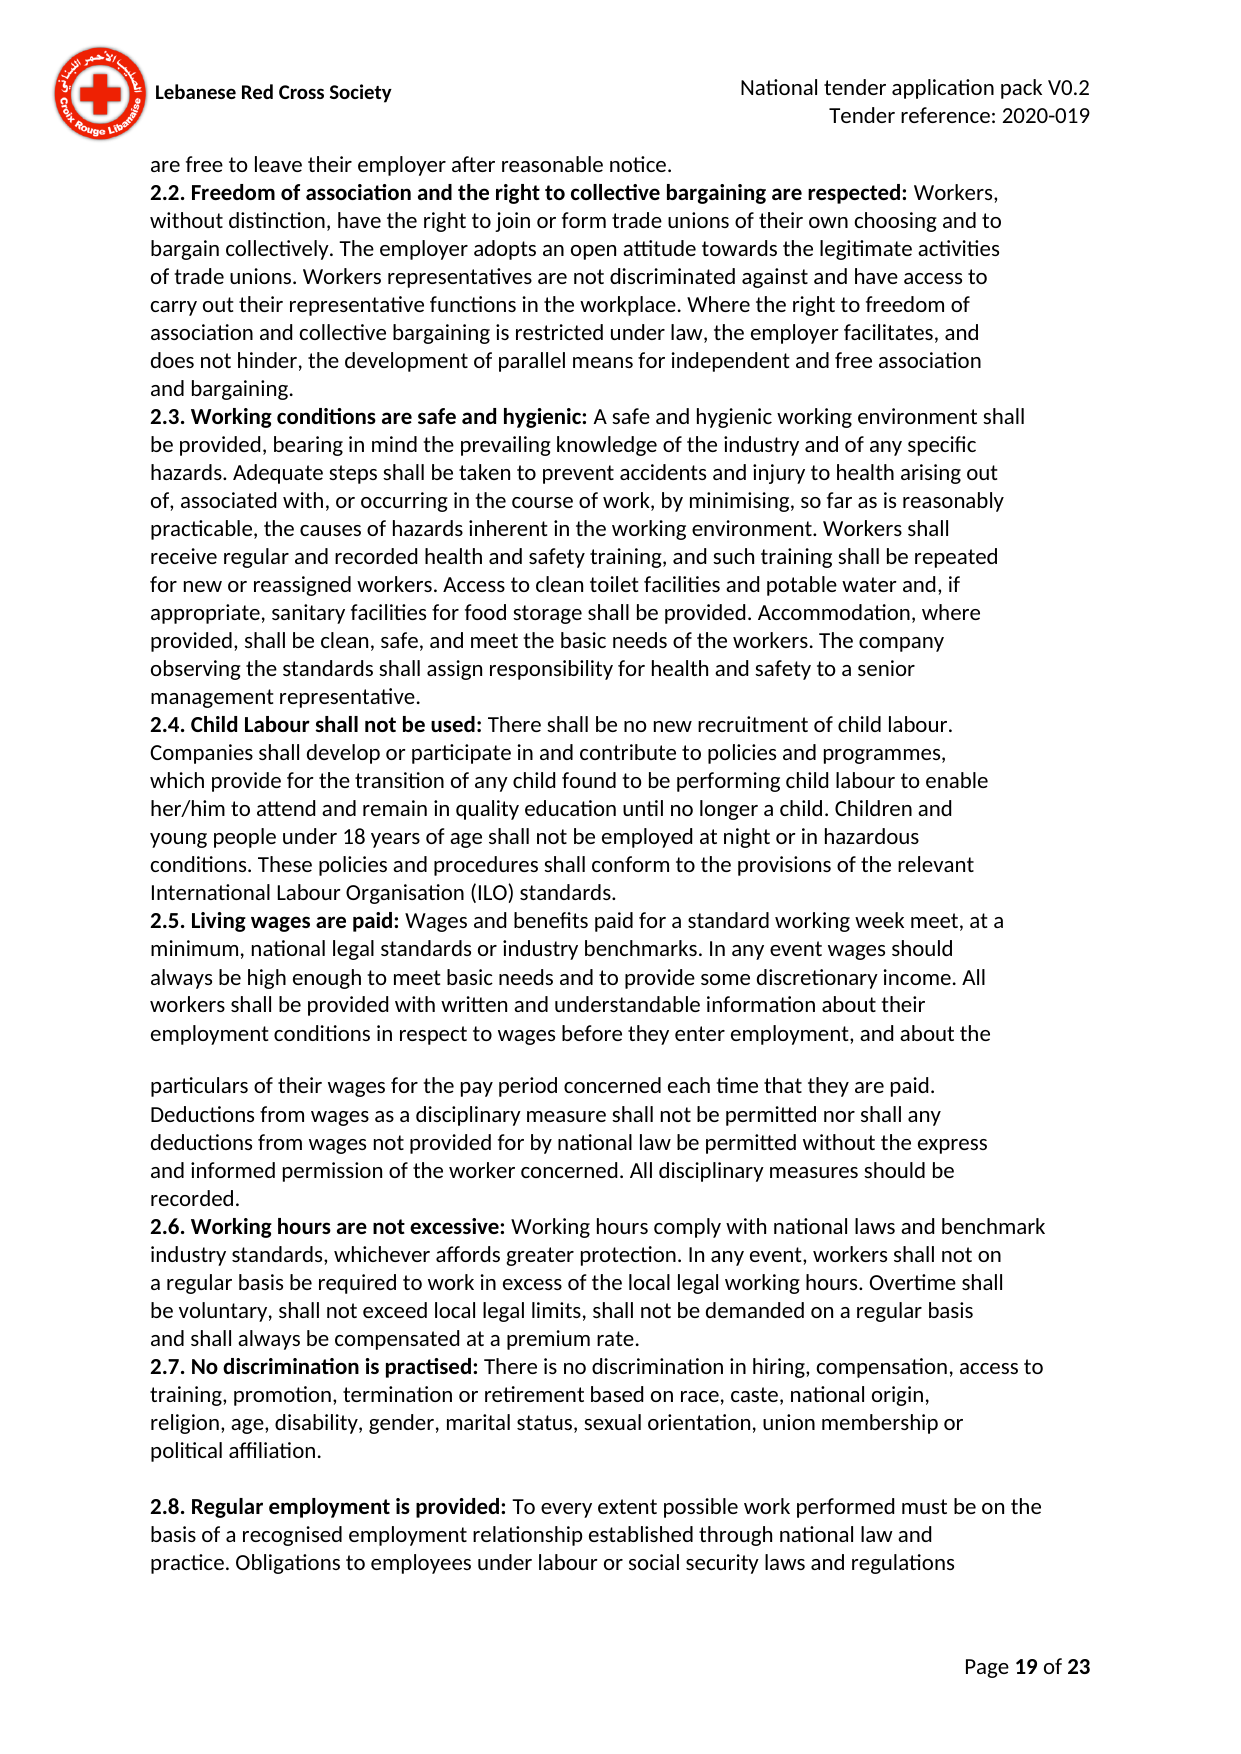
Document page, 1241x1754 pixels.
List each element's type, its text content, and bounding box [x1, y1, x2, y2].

text for new or reassigned workers. Access to clean toilet facilities and potable water and, if [150, 570, 1090, 598]
text conditions. These policies and procedures shall conform to the provisions of the relevant [150, 851, 1090, 878]
text management representative. [150, 682, 1090, 710]
text practicable, the causes of hazards inherent in the working environment. Workers shall [150, 514, 1090, 542]
text carry out their representative functions in the workplace. Where the right to freedom of [150, 290, 1090, 318]
text does not hinder, the development of parallel means for independent and free association [150, 346, 1090, 374]
text be provided, bearing in mind the prevailing knowledge of the industry and of any specific [150, 430, 1090, 458]
text Deductions from wages as a disciplinary measure shall not be permitted nor shall any [150, 1100, 1090, 1128]
text 2.2. Freedom of association and the right to collective bargaining are respected: Workers, [150, 178, 1090, 206]
text and shall always be compensated at a premium rate. [150, 1324, 1090, 1352]
text receive regular and recorded health and safety training, and such training shall be repeated [150, 542, 1090, 570]
text bargain collectively. The employer adopts an open attitude towards the legitimate activities [150, 234, 1090, 262]
picture [43, 39, 156, 148]
text 2.4. Child Labour shall not be used: There shall be no new recruitment of child labour. [150, 710, 1090, 738]
text minimum, national legal standards or industry benchmarks. In any event wages should [150, 934, 1090, 963]
text which provide for the transition of any child found to be performing child labour to enable [150, 766, 1090, 794]
text provided, shall be clean, safe, and meet the basic needs of the workers. The company [150, 626, 1090, 654]
text 2.3. Working conditions are safe and hygienic: A safe and hygienic working environment shall [150, 402, 1090, 430]
text appropriate, sanitary facilities for food storage shall be provided. Accommodation, where [150, 598, 1090, 626]
text recorded. [150, 1184, 1090, 1212]
text deductions from wages not provided for by national law be permitted without the express [150, 1128, 1090, 1156]
text Companies shall develop or participate in and contribute to policies and programmes, [150, 738, 1090, 766]
text a regular basis be required to work in excess of the local legal working hours. Overtime shall [150, 1268, 1090, 1296]
text employment conditions in respect to wages before they enter employment, and about the [150, 1019, 1090, 1047]
text observing the standards shall assign responsibility for health and safety to a senior [150, 654, 1090, 682]
text 2.5. Living wages are paid: Wages and benefits paid for a standard working week meet, at a [150, 907, 1090, 934]
text 2.8. Regular employment is provided: To every extent possible work performed must be on the basis of a recognised employment relationship established through national law and [150, 1492, 1090, 1548]
text hazards. Adequate steps shall be taken to prevent accidents and injury to health arising out [150, 458, 1090, 486]
text be voluntary, shall not exceed local legal limits, shall not be demanded on a regular basis [150, 1296, 1090, 1324]
text 2.6. Working hours are not excessive: Working hours comply with national laws and benchmark [150, 1212, 1090, 1240]
text International Labour Organisation (ILO) standards. [150, 878, 1090, 907]
text and bargaining. [150, 374, 1090, 402]
text workers shall be provided with written and understandable information about their [150, 991, 1090, 1019]
text and informed permission of the worker concerned. All disciplinary measures should be [150, 1156, 1090, 1184]
text of trade unions. Workers representatives are not discriminated against and have access to [150, 262, 1090, 290]
text political affiliation. [150, 1436, 1090, 1464]
text association and collective bargaining is restricted under law, the employer facilitates, and [150, 318, 1090, 346]
text 2.7. No discrimination is practised: There is no discrimination in hiring, compensation, access to training, promotion, termination or retirement based on race, caste, national origin, [150, 1352, 1090, 1408]
text practice. Obligations to employees under labour or social security laws and regulations [150, 1548, 1090, 1576]
text always be high enough to meet basic needs and to provide some discretionary income. All [150, 963, 1090, 991]
text religion, age, disability, gender, marital status, sexual orientation, union membership or [150, 1408, 1090, 1436]
text particulars of their wages for the pay period concerned each time that they are paid. [150, 1072, 1090, 1100]
text of, associated with, or occurring in the course of work, by minimising, so far as is reasonably [150, 486, 1090, 514]
text young people under 18 years of age shall not be employed at night or in hazardous [150, 822, 1090, 851]
text are free to leave their employer after reasonable notice. [150, 150, 1090, 178]
text without distinction, have the right to join or form trade unions of their own choosing and to [150, 206, 1090, 234]
text industry standards, whichever affords greater protection. In any event, workers shall not on [150, 1240, 1090, 1268]
text her/him to attend and remain in quality education until no longer a child. Children and [150, 794, 1090, 822]
